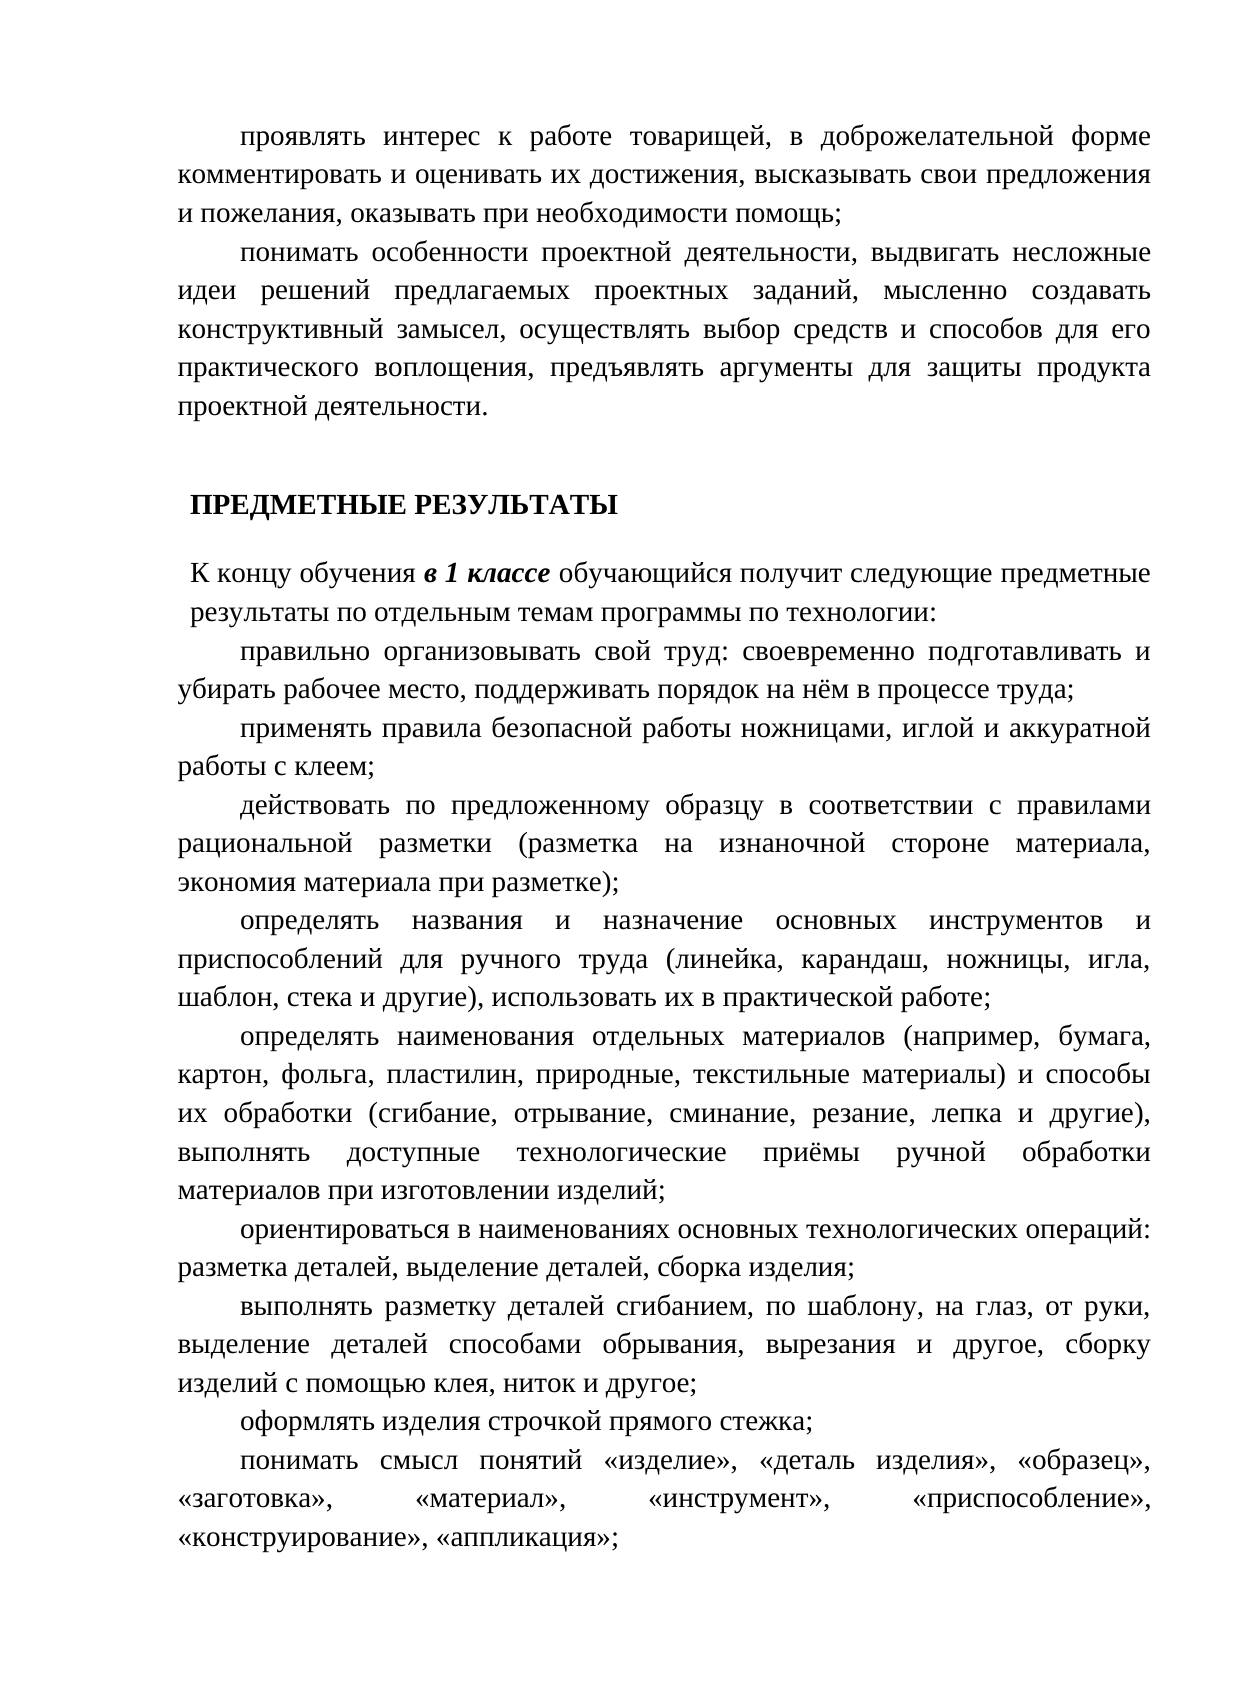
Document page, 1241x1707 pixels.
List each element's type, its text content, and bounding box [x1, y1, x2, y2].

text действовать по предложенному образцу в соответствии с правилами рациональной разметки (разметка на изнаночной стороне материала, экономия материала при разметке); [177, 787, 1152, 897]
text понимать особенности проектной деятельности, выдвигать несложные идеи решений предлагаемых проектных заданий, мысленно создавать конструктивный замысел, осуществлять выбор средств и способов для его практического воплощения, предъявлять аргументы для защиты продукта проектной деятельности. [177, 234, 1152, 421]
text определять наименования отдельных материалов (например, бумага, картон, фольга, пластилин, природные, текстильные материалы) и способы их обработки (сгибание, отрывание, сминание, резание, лепка и другие), выполнять доступные технологические приёмы ручной обработки материалов при изготовлении изделий; [177, 1018, 1152, 1206]
text определять названия и назначение основных инструментов и приспособлений для ручного труда (линейка, карандаш, ножницы, игла, шаблон, стека и другие), использовать их в практической работе; [177, 902, 1152, 1013]
text применять правила безопасной работы ножницами, иглой и аккуратной работы с клеем; [177, 710, 1152, 782]
text К концу обучения в 1 классе обучающийся получит следующие предметные результаты по отдельным темам программы по технологии: [190, 556, 1152, 628]
text выполнять разметку деталей сгибанием, по шаблону, на глаз, от руки, выделение деталей способами обрывания, вырезания и другое, сборку изделий с помощью клея, ниток и другое; [177, 1288, 1152, 1398]
text проявлять интерес к работе товарищей, в доброжелательной форме комментировать и оценивать их достижения, высказывать свои предложения и пожелания, оказывать при необходимости помощь; [177, 118, 1152, 229]
text правильно организовывать свой труд: своевременно подготавливать и убирать рабочее место, поддерживать порядок на нём в процессе труда; [177, 633, 1152, 705]
text ПРЕДМЕТНЫЕ РЕЗУЛЬТАТЫ [190, 487, 1152, 520]
text понимать смысл понятий «изделие», «деталь изделия», «образец», «заготовка», «материал», «инструмент», «приспособление», «конструирование», «аппликация»; [177, 1442, 1152, 1553]
text ориентироваться в наименованиях основных технологических операций: разметка деталей, выделение деталей, сборка изделия; [177, 1211, 1152, 1283]
text оформлять изделия строчкой прямого стежка; [177, 1403, 1152, 1437]
